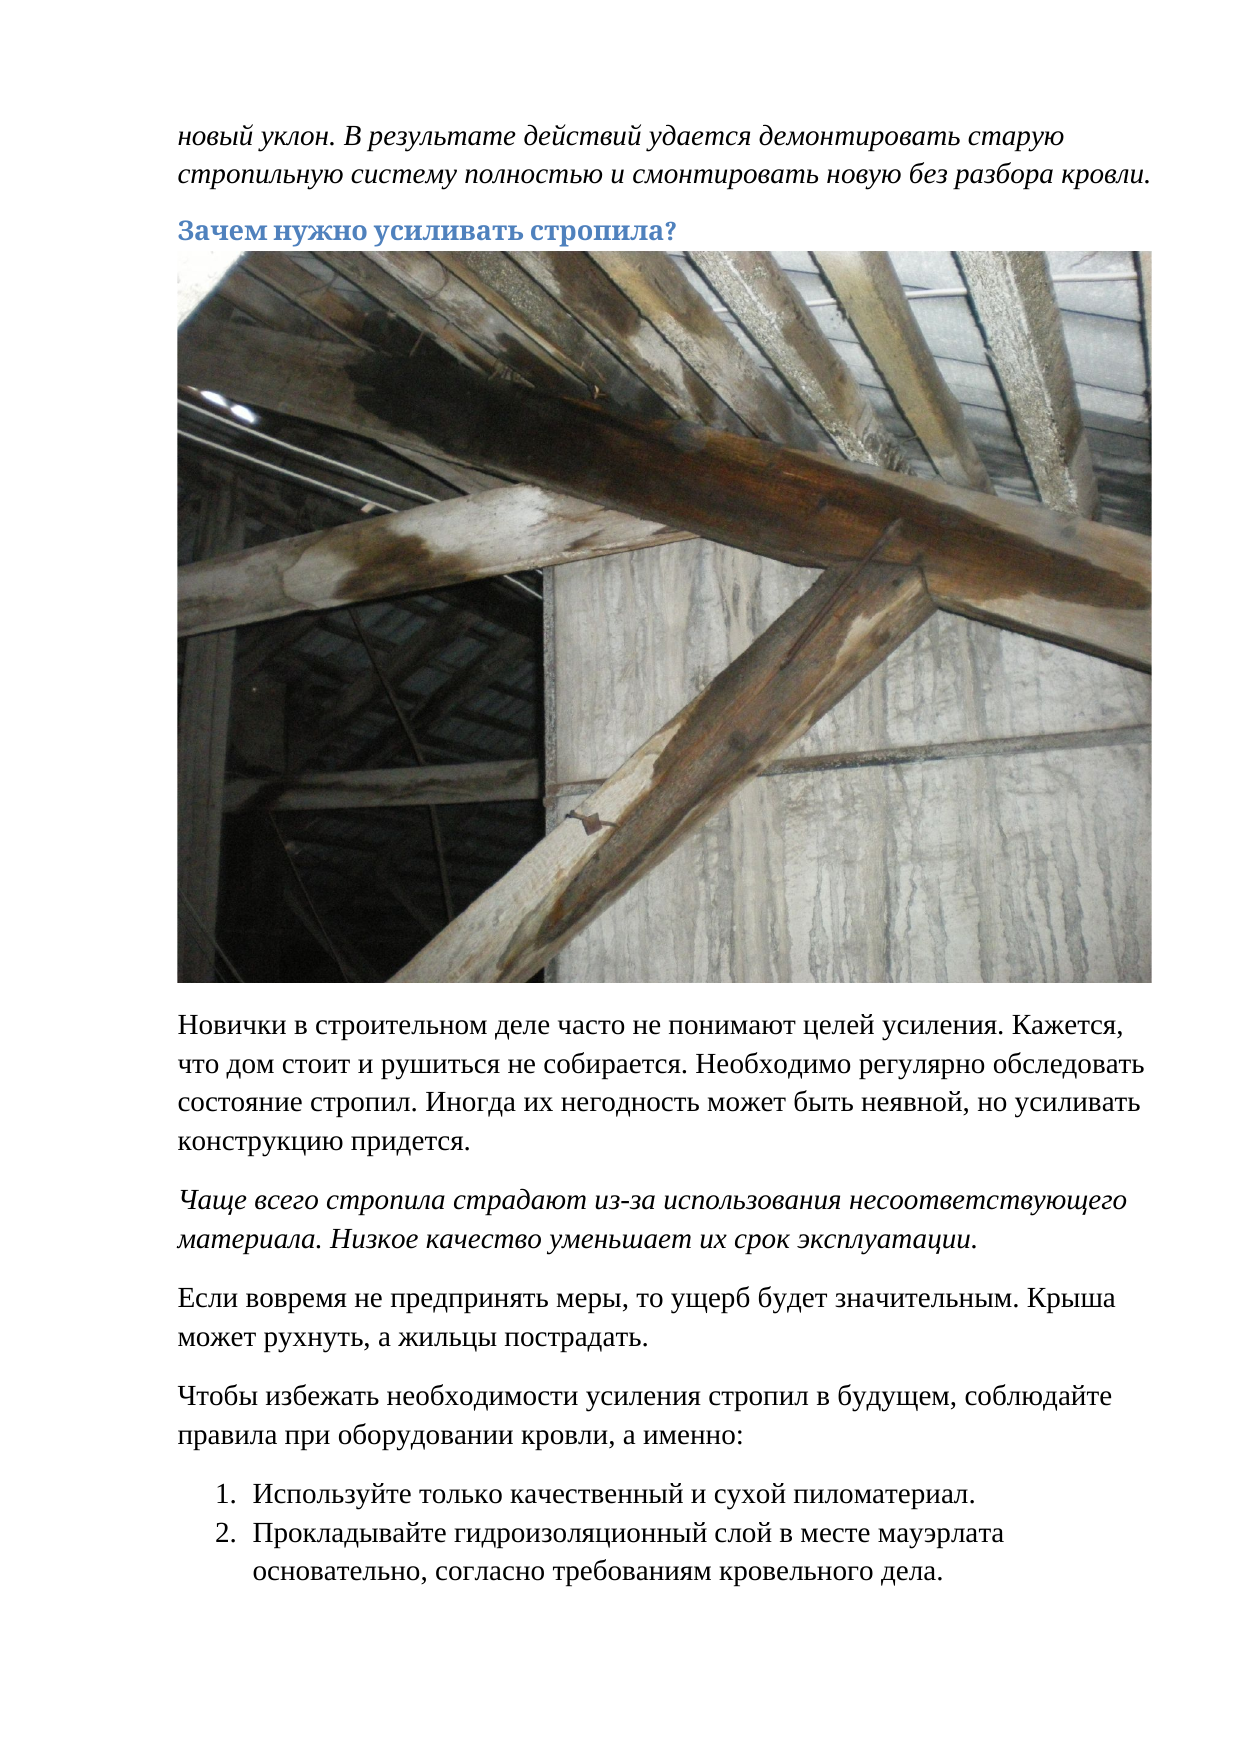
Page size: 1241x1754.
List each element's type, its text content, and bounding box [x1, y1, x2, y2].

list Прокладывайте гидроизоляционный слой в месте мауэрлата основательно, согласно требованиям кровельного дела. [215, 1515, 1152, 1587]
text Новички в строительном деле часто не понимают целей усиления. Кажется, что дом стоит и рушиться не собирается. Необходимо регулярно обследовать состояние стропил. Иногда их негодность может быть неявной, но усиливать конструкцию придется. [177, 1007, 1152, 1157]
picture [177, 251, 1152, 983]
text Чтобы избежать необходимости усиления стропил в будущем, соблюдайте правила при оборудовании кровли, а именно: [177, 1378, 1152, 1450]
subtitle Зачем нужно усиливать стропила? [177, 216, 1152, 247]
text Чаще всего стропила страдают из-за использования несоответствующего материала. Низкое качество уменьшает их срок эксплуатации. [177, 1182, 1152, 1254]
list Используйте только качественный и сухой пиломатериал. [215, 1476, 1152, 1510]
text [177, 118, 1152, 190]
text Если вовремя не предпринять меры, то ущерб будет значительным. Крыша может рухнуть, а жильцы пострадать. [177, 1280, 1152, 1352]
